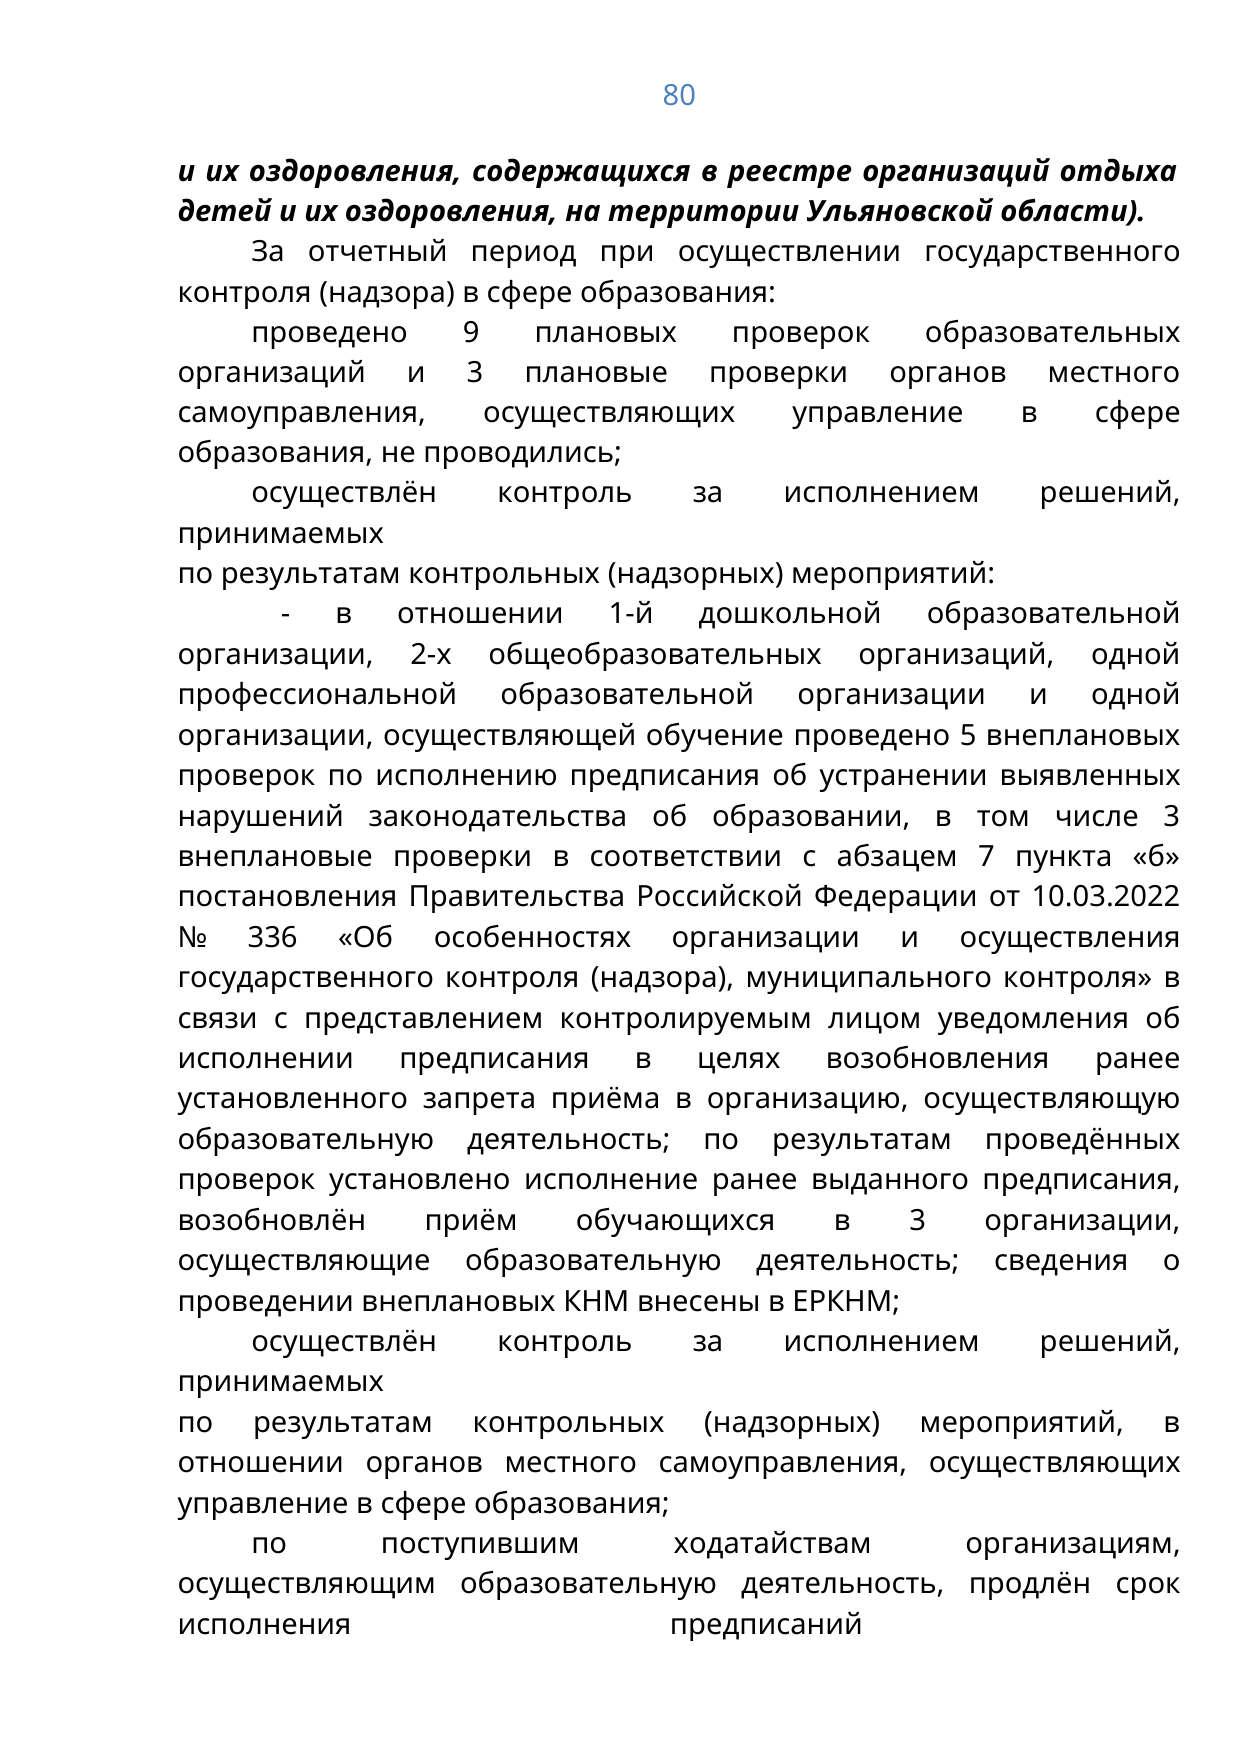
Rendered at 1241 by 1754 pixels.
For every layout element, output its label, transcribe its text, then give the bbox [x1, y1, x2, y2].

text осуществлён контроль за исполнением решений, принимаемых по результатам контрольных (надзорных) мероприятий, в отношении органов местного самоуправления, осуществляющих управление в сфере образования; [177, 1320, 1181, 1522]
text - в отношении 1-й дошкольной образовательной организации, 2-х общеобразовательных организаций, одной профессиональной образовательной организации и одной организации, осуществляющей обучение проведено 5 внеплановых проверок по исполнению предписания об устранении выявленных нарушений законодательства об образовании, в том числе 3 внеплановые проверки в соответствии с абзацем 7 пункта «б» постановления Правительства Российской Федерации от 10.03.2022 № 336 «Об особенностях организации и осуществления государственного контроля (надзора), муниципального контроля» в связи с представлением контролируемым лицом уведомления об исполнении предписания в целях возобновления ранее установленного запрета приёма в организацию, осуществляющую образовательную деятельность; по результатам проведённых проверок установлено исполнение ранее выданного предписания, возобновлён приём обучающихся в 3 организации, осуществляющие образовательную деятельность; сведения о проведении внеплановых КНМ внесены в ЕРКНМ; [177, 593, 1181, 1319]
text За отчетный период при осуществлении государственного контроля (надзора) в сфере образования: [177, 231, 1181, 311]
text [177, 150, 1181, 230]
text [177, 1522, 1181, 1643]
text осуществлён контроль за исполнением решений, принимаемых по результатам контрольных (надзорных) мероприятий: [177, 471, 1181, 592]
text проведено 9 плановых проверок образовательных организаций и 3 плановые проверки органов местного самоуправления, осуществляющих управление в сфере образования, не проводились; [177, 311, 1181, 471]
